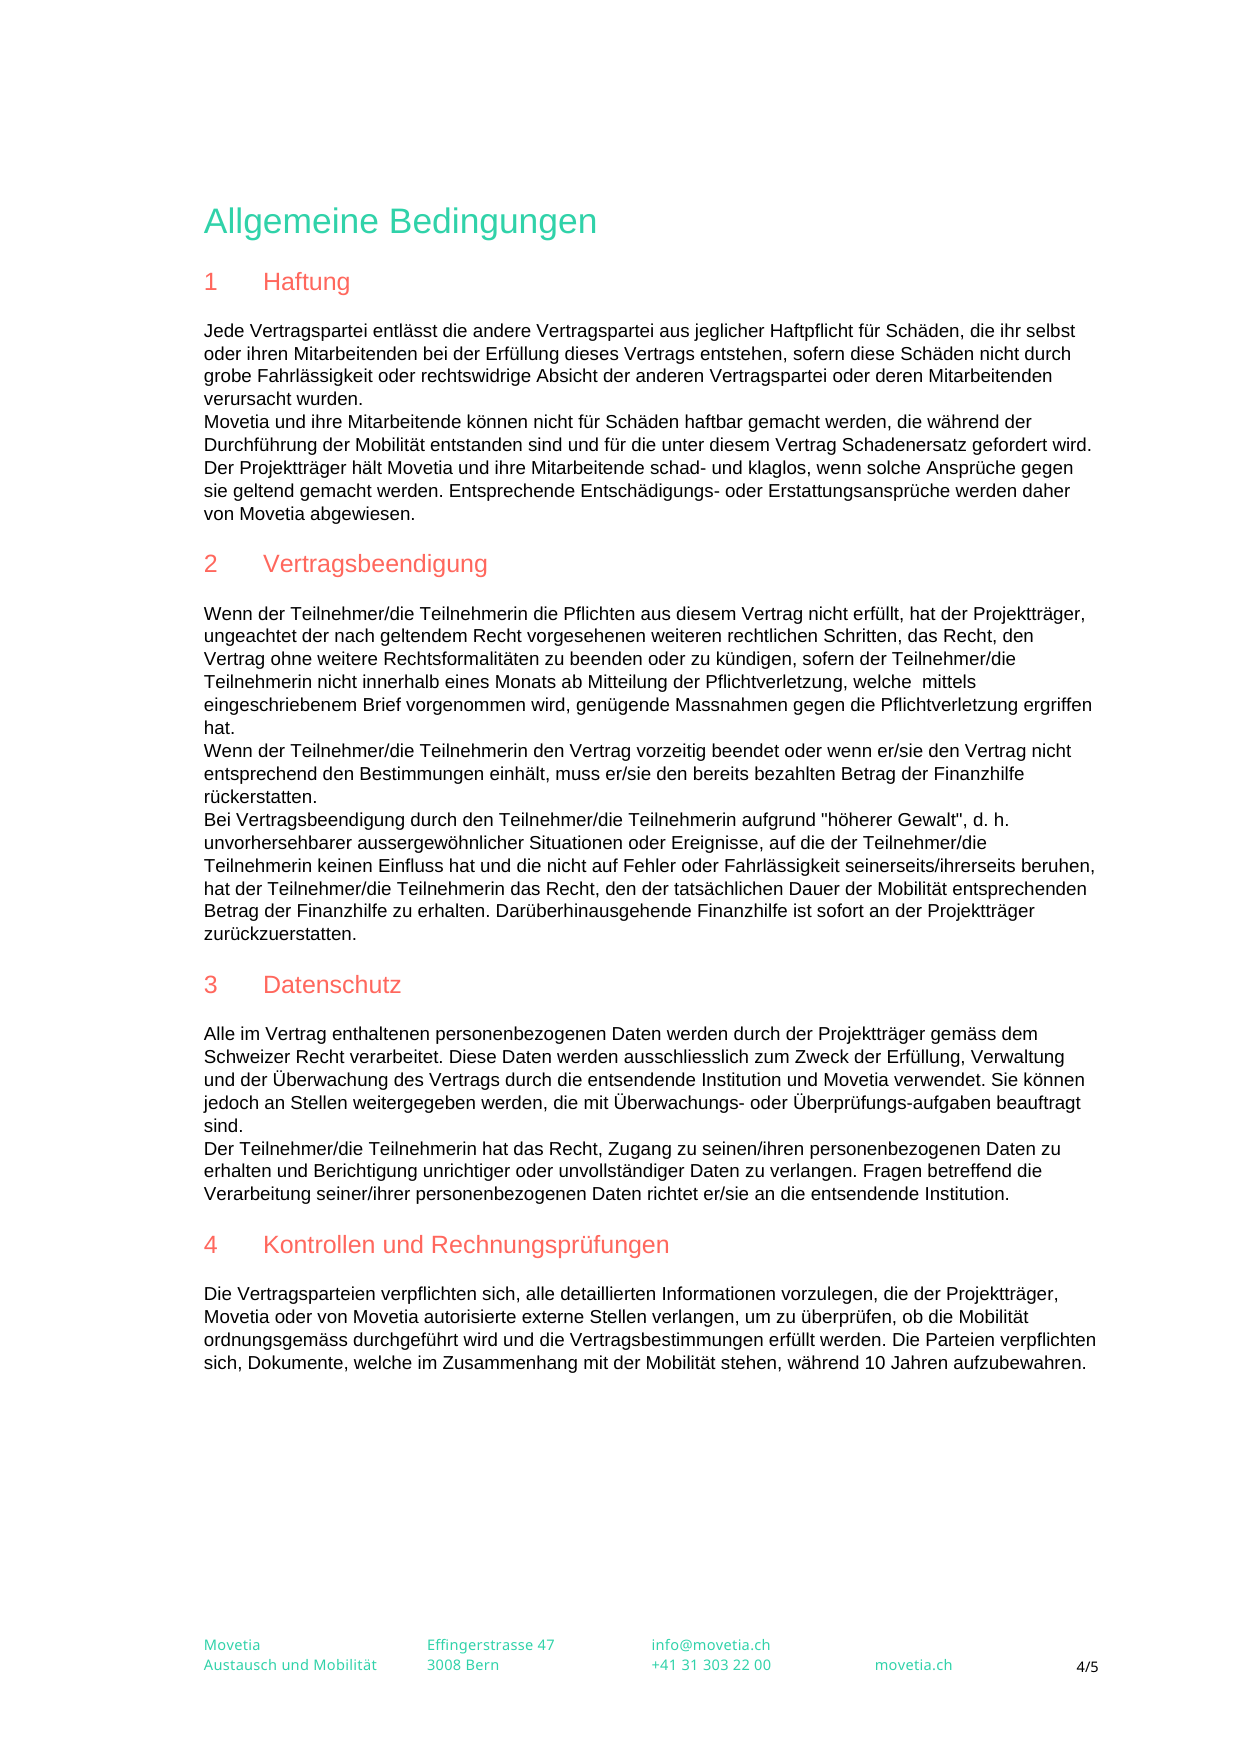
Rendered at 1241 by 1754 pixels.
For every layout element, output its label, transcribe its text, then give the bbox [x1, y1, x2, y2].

text Jede Vertragspartei entlässt die andere Vertragspartei aus jeglicher Haftpflicht für Schäden, die ihr selbst oder ihren Mitarbeitenden bei der Erfüllung dieses Vertrags entstehen, sofern diese Schäden nicht durch grobe Fahrlässigkeit oder rechtswidrige Absicht der anderen Vertragspartei oder deren Mitarbeitenden verursacht wurden. [204, 318, 1098, 410]
list 2 Vertragsbeendigung [204, 549, 1098, 578]
text Die Vertragsparteien verpflichten sich, alle detaillierten Informationen vorzulegen, die der Projektträger, Movetia oder von Movetia autorisierte externe Stellen verlangen, um zu überprüfen, ob die Mobilität ordnungsgemäss durchgeführt wird und die Vertragsbestimmungen erfüllt werden. Die Parteien verpflichten sich, Dokumente, welche im Zusammenhang mit der Mobilität stehen, während 10 Jahren aufzubewahren. [204, 1281, 1098, 1373]
list 4 Kontrollen und Rechnungsprüfungen [204, 1230, 1098, 1258]
list Allgemeine Bedingungen [204, 198, 1098, 241]
list 3 Datenschutz [204, 970, 1098, 998]
text Movetia und ihre Mitarbeitende können nicht für Schäden haftbar gemacht werden, die während der Durchführung der Mobilität entstanden sind und für die unter diesem Vertrag Schadenersatz gefordert wird. Der Projektträger hält Movetia und ihre Mitarbeitende schad- und klaglos, wenn solche Ansprüche gegen sie geltend gemacht werden. Entsprechende Entschädigungs- oder Erstattungsansprüche werden daher von Movetia abgewiesen. [204, 410, 1098, 524]
text Alle im Vertrag enthaltenen personenbezogenen Daten werden durch der Projektträger gemäss dem Schweizer Recht verarbeitet. Diese Daten werden ausschliesslich zum Zweck der Erfüllung, Verwaltung und der Überwachung des Vertrags durch die entsendende Institution und Movetia verwendet. Sie können jedoch an Stellen weitergegeben werden, die mit Überwachungs- oder Überprüfungs-aufgaben beauftragt sind. [204, 1021, 1098, 1136]
text Bei Vertragsbeendigung durch den Teilnehmer/die Teilnehmerin aufgrund "höherer Gewalt", d. h. unvorhersehbarer aussergewöhnlicher Situationen oder Ereignisse, auf die der Teilnehmer/die Teilnehmerin keinen Einfluss hat und die nicht auf Fehler oder Fahrlässigkeit seinerseits/ihrerseits beruhen, hat der Teilnehmer/die Teilnehmerin das Recht, den der tatsächlichen Dauer der Mobilität entsprechenden Betrag der Finanzhilfe zu erhalten. Darüberhinausgehende Finanzhilfe ist sofort an der Projektträger zurückzuerstatten. [204, 807, 1098, 945]
text Wenn der Teilnehmer/die Teilnehmerin den Vertrag vorzeitig beendet oder wenn er/sie den Vertrag nicht entsprechend den Bestimmungen einhält, muss er/sie den bereits bezahlten Betrag der Finanzhilfe rückerstatten. [204, 738, 1098, 807]
text Wenn der Teilnehmer/die Teilnehmerin die Pflichten aus diesem Vertrag nicht erfüllt, hat der Projektträger, ungeachtet der nach geltendem Recht vorgesehenen weiteren rechtlichen Schritten, das Recht, den Vertrag ohne weitere Rechtsformalitäten zu beenden oder zu kündigen, sofern der Teilnehmer/die Teilnehmerin nicht innerhalb eines Monats ab Mitteilung der Pflichtverletzung, welche mittels eingeschriebenem Brief vorgenommen wird, genügende Massnahmen gegen die Pflichtverletzung ergriffen hat. [204, 601, 1098, 738]
text Der Teilnehmer/die Teilnehmerin hat das Recht, Zugang zu seinen/ihren personenbezogenen Daten zu erhalten und Berichtigung unrichtiger oder unvollständiger Daten zu verlangen. Fragen betreffend die Verarbeitung seiner/ihrer personenbezogenen Daten richtet er/sie an die entsendende Institution. [204, 1136, 1098, 1205]
list 1 Haftung [204, 266, 1098, 295]
